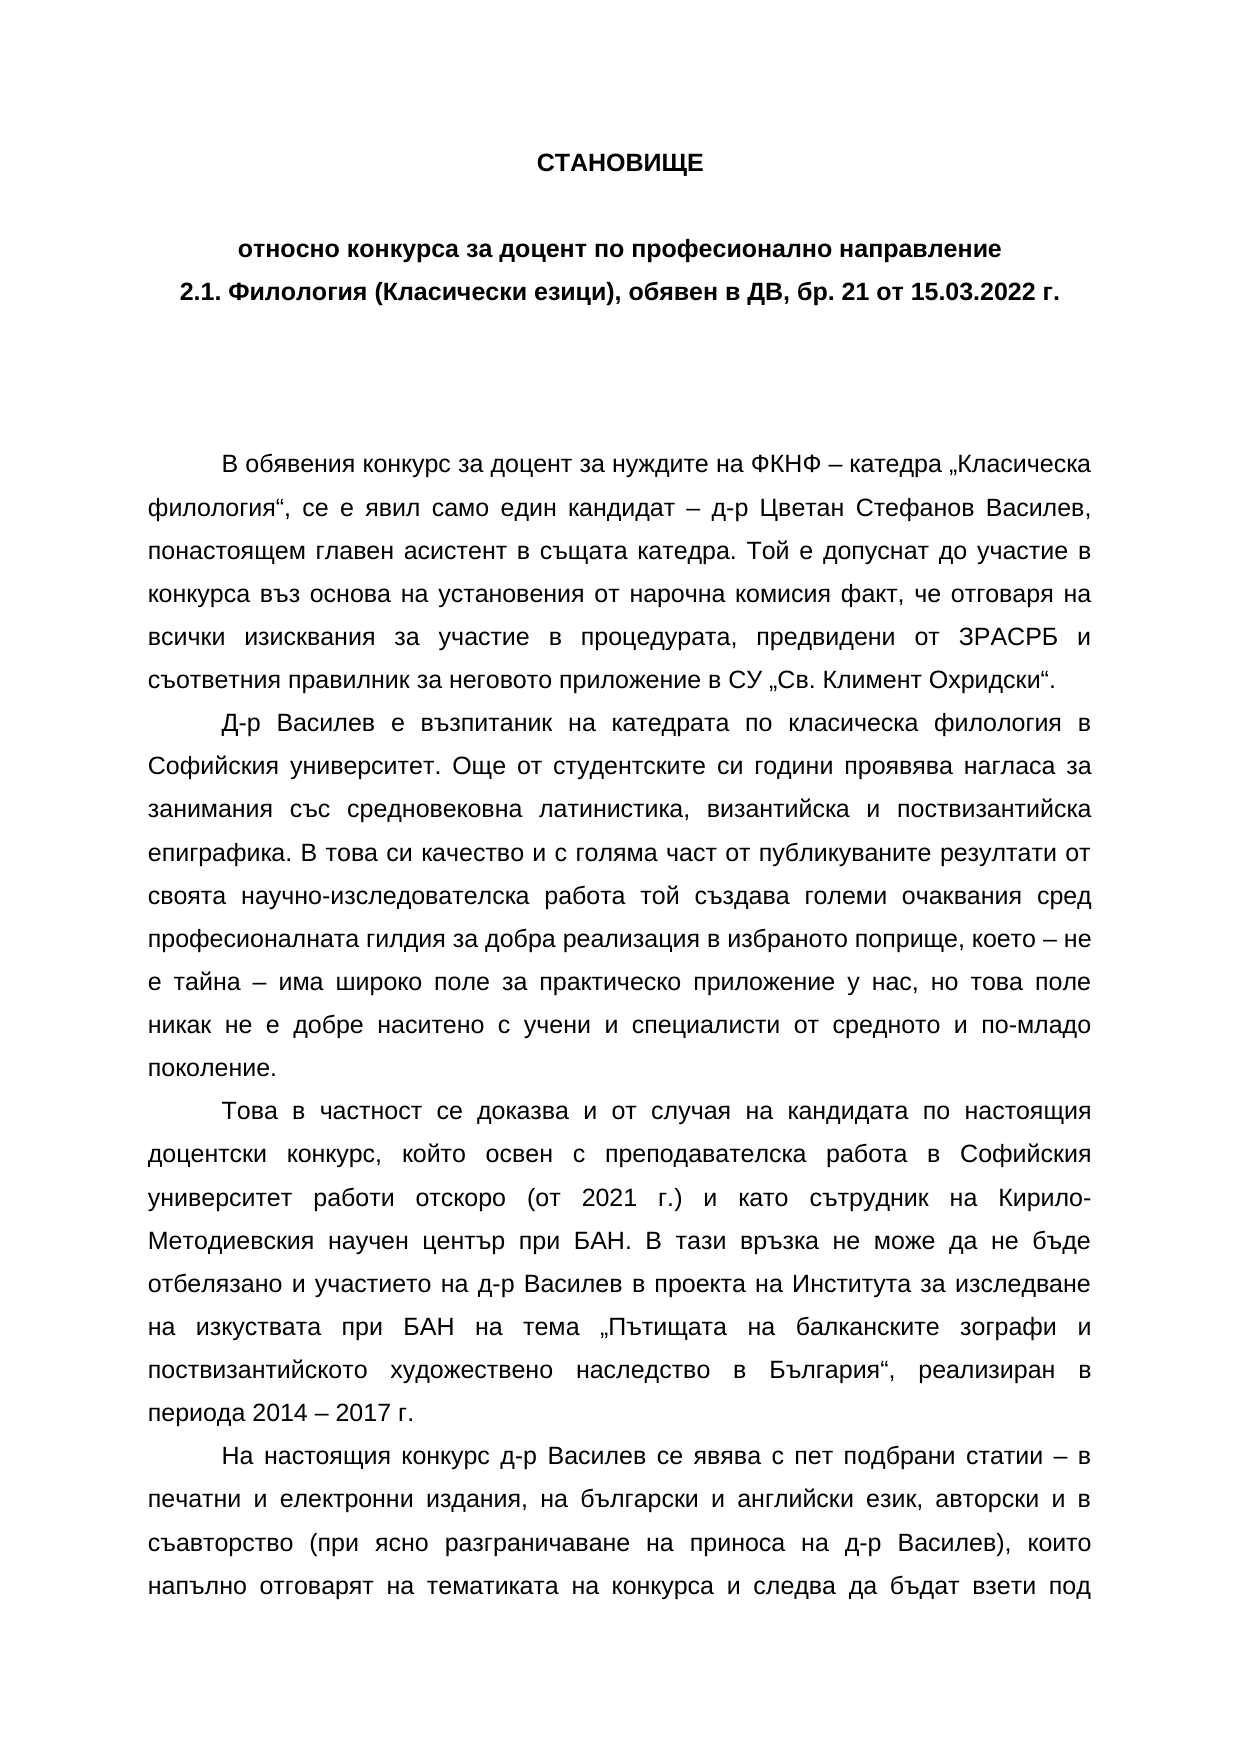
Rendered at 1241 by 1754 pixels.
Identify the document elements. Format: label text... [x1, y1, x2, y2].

text В обявения конкурс за доцент за нуждите на ФКНФ – катедра „Класическа филология“, се е явил само един кандидат – д-р Цветан Стефанов Василев, понастоящем главен асистент в същата катедра. Той е допуснат до участие в конкурса въз основа на установения от нарочна комисия факт, че отговаря на всички изисквания за участие в процедурата, предвидени от ЗРАСРБ и съответния правилник за неговото приложение в СУ „Св. Климент Охридски“. [148, 449, 1093, 694]
text 2.1. Филология (Класически езици), обявен в ДВ, бр. 21 от 15.03.2022 г. [148, 277, 1093, 306]
text Това в частност се доказва и от случая на кандидата по настоящия доцентски конкурс, който освен с преподавателска работа в Софийския университет работи отскоро (от 2021 г.) и като сътрудник на Кирило-Методиевския научен център при БАН. В тази връзка не може да не бъде отбелязано и участието на д-р Василев в проекта на Института за изследване на изкуствата при БАН на тема „Пътищата на балканските зографи и поствизантийското художествено наследство в България“, реализиран в периода 2014 – 2017 г. [148, 1096, 1093, 1427]
text Д-р Василев е възпитаник на катедрата по класическа филология в Софийския университет. Още от студентските си години проявява нагласа за занимания със средновековна латинистика, византийска и поствизантийска епиграфика. В това си качество и с голяма част от публикуваните резултати от своята научно-изследователска работа той създава големи очаквания сред професионалната гилдия за добра реализация в избраното поприще, което – не е тайна – има широко поле за практическо приложение у нас, но това поле никак не е добре наситено с учени и специалисти от средното и по-младо поколение. [148, 708, 1093, 1082]
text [148, 1441, 1093, 1599]
text относно конкурса за доцент по професионално направление [148, 234, 1093, 263]
text СТАНОВИЩЕ [148, 148, 1093, 176]
